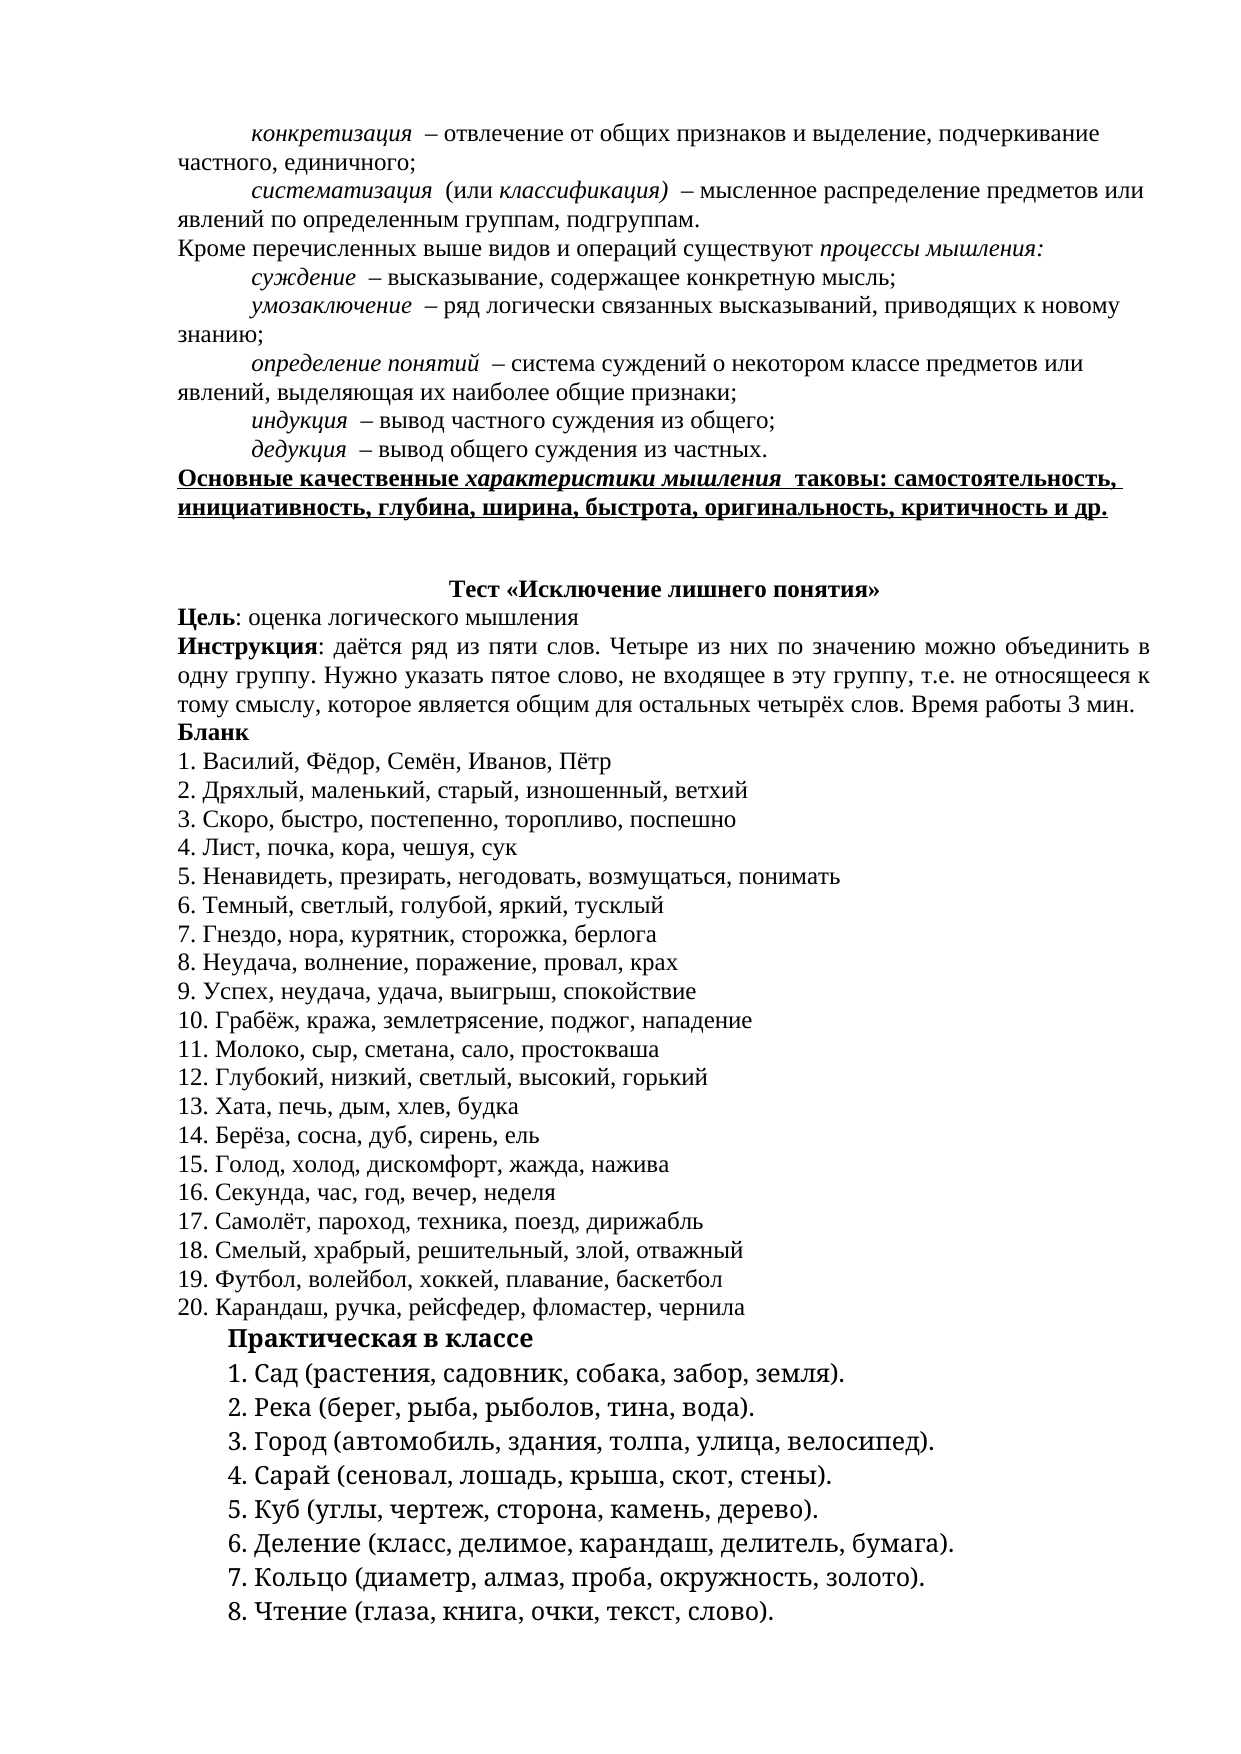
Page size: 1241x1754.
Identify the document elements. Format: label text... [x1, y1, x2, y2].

text дедукция – вывод общего суждения из частных. [177, 434, 1152, 463]
text Инструкция: даётся ряд из пяти слов. Четыре из них по значению можно объединить в одну группу. Нужно указать пятое слово, не входящее в эту группу, т.е. не относящееся к тому смыслу, которое является общим для остальных четырёх слов. Время работы 3 мин. [177, 631, 1152, 717]
text определение понятий – система суждений о некотором классе предметов или явлений, выделяющая их наиболее общие признаки; [177, 348, 1152, 406]
text 7. Кольцо (диаметр, алмаз, проба, окружность, золото). [177, 1559, 1152, 1594]
text конкретизация – отвлечение от общих признаков и выделение, подчеркивание частного, единичного; [177, 118, 1152, 176]
text 14. Берёза, сосна, дуб, сирень, ель [177, 1120, 1152, 1149]
text индукция – вывод частного суждения из общего; [177, 406, 1152, 434]
text 15. Голод, холод, дискомфорт, жажда, нажива [177, 1149, 1152, 1177]
text 10. Грабёж, кража, землетрясение, поджог, нападение [177, 1005, 1152, 1034]
text Бланк [177, 717, 1152, 746]
text Кроме перечисленных выше видов и операций существуют процессы мышления: [177, 233, 1152, 262]
text 8. Чтение (глаза, книга, очки, текст, слово). [177, 1594, 1152, 1628]
text Основные качественные характеристики мышления таковы: самостоятельность, инициативность, глубина, ширина, быстрота, оригинальность, критичность и др. [177, 463, 1152, 521]
text 7. Гнездо, нора, курятник, сторожка, берлога [177, 919, 1152, 947]
text 6. Темный, светлый, голубой, яркий, тусклый [177, 890, 1152, 919]
text 5. Куб (углы, чертеж, сторона, камень, дерево). [177, 1491, 1152, 1526]
text Цель: оценка логического мышления [177, 602, 1152, 631]
text 3. Город (автомобиль, здания, толпа, улица, велосипед). [177, 1423, 1152, 1457]
text 6. Деление (класс, делимое, карандаш, делитель, бумага). [177, 1526, 1152, 1559]
text 18. Смелый, храбрый, решительный, злой, отважный [177, 1235, 1152, 1264]
text 8. Неудача, волнение, поражение, провал, крах [177, 947, 1152, 976]
text 11. Молоко, сыр, сметана, сало, простокваша [177, 1034, 1152, 1062]
text 4. Лист, почка, кора, чешуя, сук [177, 832, 1152, 861]
text Тест «Исключение лишнего понятия» [177, 574, 1152, 602]
text 12. Глубокий, низкий, светлый, высокий, горький [177, 1062, 1152, 1091]
text 9. Успех, неудача, удача, выигрыш, спокойствие [177, 976, 1152, 1005]
text 13. Хата, печь, дым, хлев, будка [177, 1091, 1152, 1120]
text 20. Карандаш, ручка, рейсфедер, фломастер, чернила [177, 1292, 1152, 1321]
text 2. Дряхлый, маленький, старый, изношенный, ветхий [177, 775, 1152, 804]
text систематизация (или классификация) – мысленное распределение предметов или явлений по определенным группам, подгруппам. [177, 176, 1152, 233]
text суждение – высказывание, содержащее конкретную мысль; [177, 262, 1152, 291]
text 19. Футбол, волейбол, хоккей, плавание, баскетбол [177, 1264, 1152, 1292]
text 4. Сарай (сеновал, лошадь, крыша, скот, стены). [177, 1457, 1152, 1491]
text 16. Секунда, час, год, вечер, неделя [177, 1177, 1152, 1206]
text 1. Сад (растения, садовник, собака, забор, земля). [177, 1355, 1152, 1389]
text 17. Самолёт, пароход, техника, поезд, дирижабль [177, 1206, 1152, 1235]
text 3. Скоро, быстро, постепенно, торопливо, поспешно [177, 804, 1152, 832]
text 2. Река (берег, рыба, рыболов, тина, вода). [177, 1389, 1152, 1423]
text Практическая в классе [177, 1321, 1152, 1355]
text умозаключение – ряд логически связанных высказываний, приводящих к новому знанию; [177, 291, 1152, 348]
text 1. Василий, Фёдор, Семён, Иванов, Пётр [177, 746, 1152, 775]
text 5. Ненавидеть, презирать, негодовать, возмущаться, понимать [177, 861, 1152, 890]
